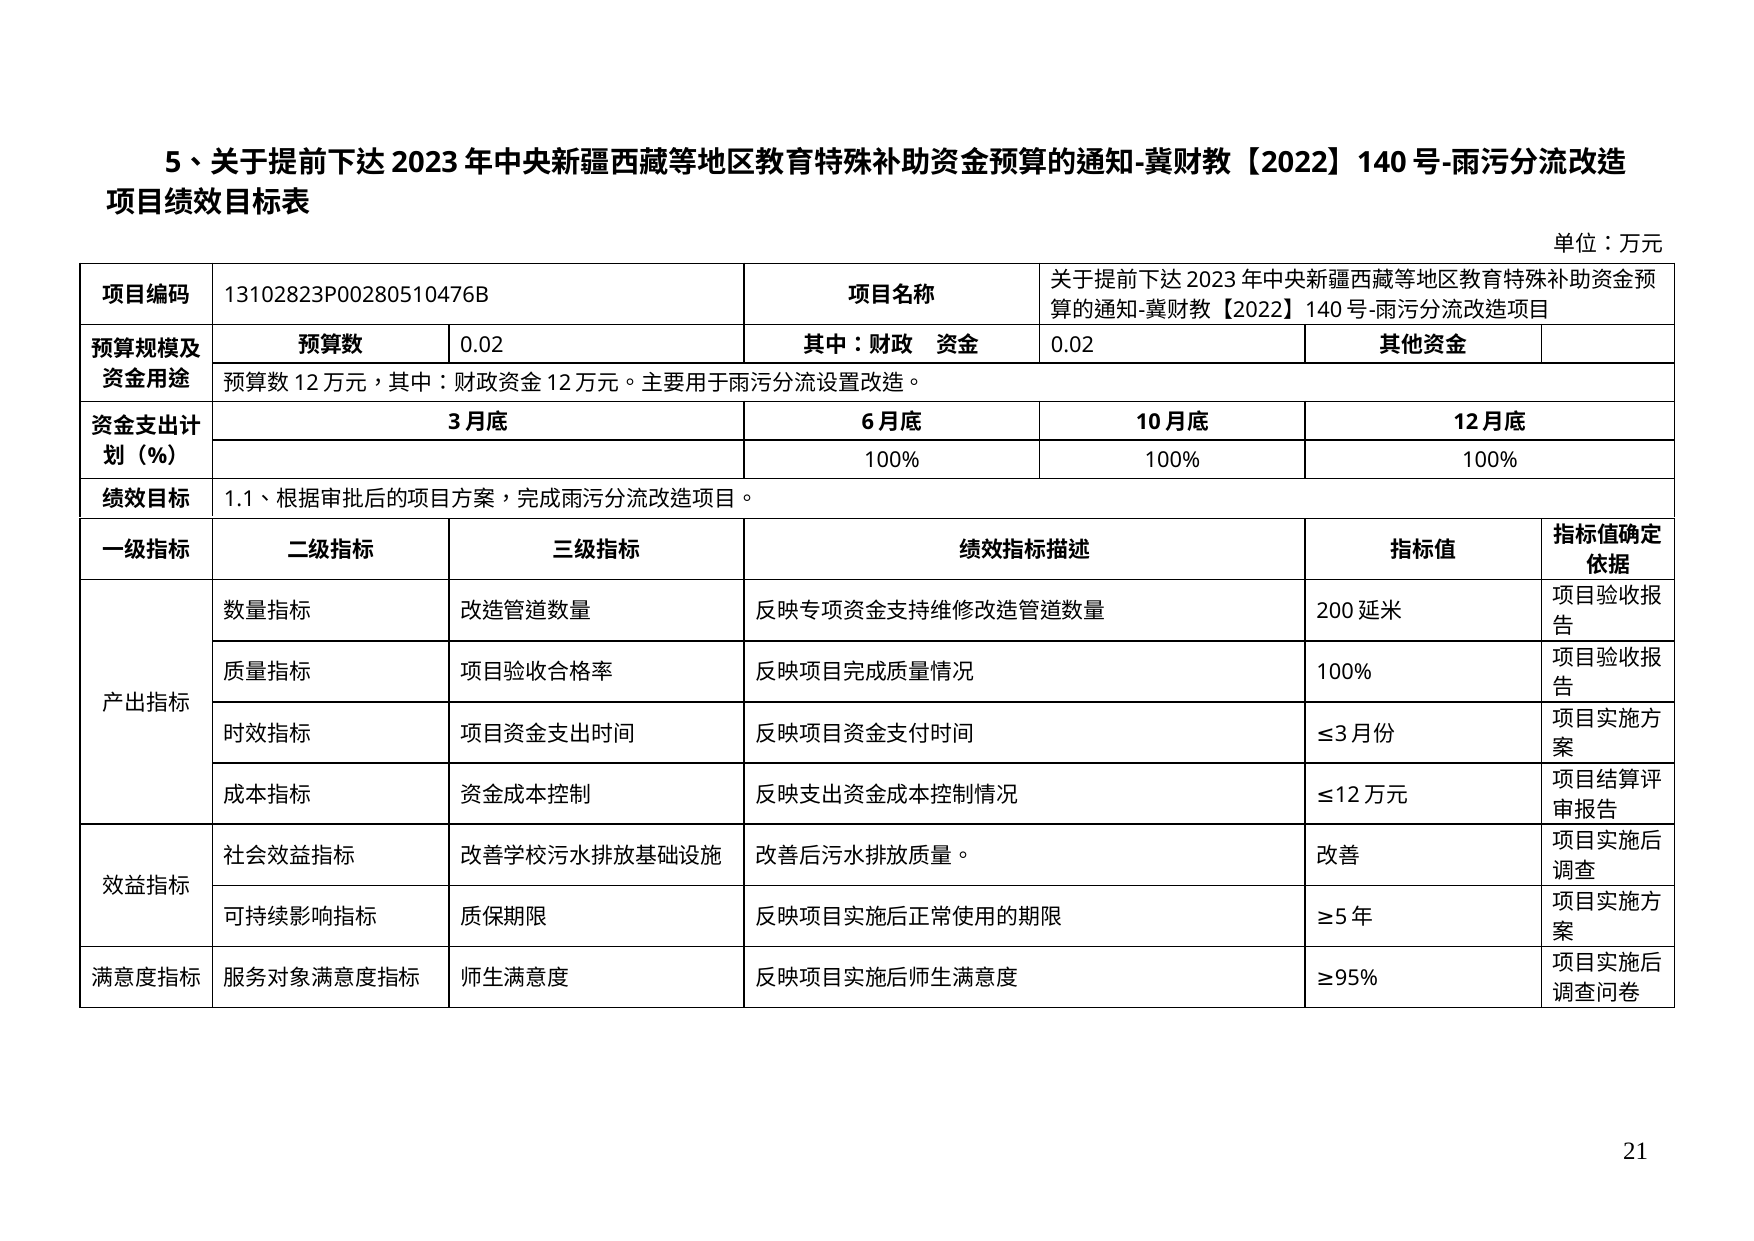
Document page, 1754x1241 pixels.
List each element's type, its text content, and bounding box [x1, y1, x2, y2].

table_cell 反映项目实施后师生满意度 [745, 947, 1304, 1007]
table_cell 数量指标 [213, 580, 448, 640]
table_cell 0.02 [1040, 325, 1304, 362]
table_cell 改善学校污水排放基础设施 [450, 825, 743, 884]
table_cell 成本指标 [213, 764, 448, 823]
table_cell 预算规模及资金用途 [81, 325, 212, 401]
table_cell 10月底 [1040, 402, 1304, 439]
table_cell 13102823P00280510476B [213, 264, 743, 324]
table_header 指标值 [1306, 519, 1541, 579]
table_cell 改善后污水排放质量。 [745, 825, 1304, 884]
table_cell 项目实施后调查 [1542, 825, 1674, 884]
table_cell 项目编码 [81, 264, 212, 324]
text 5、关于提前下达2023年中央新疆西藏等地区教育特殊补助资金预算的通知-冀财教【2022】140号-雨污分流改造项目绩效目标表 [106, 142, 1648, 221]
table_cell [213, 441, 743, 477]
table_header 单位：万元 [81, 223, 1674, 262]
table_cell 反映专项资金支持维修改造管道数量 [745, 580, 1304, 640]
table_cell 产出指标 [81, 580, 212, 823]
table_cell 项目结算评审报告 [1542, 764, 1674, 823]
table_cell 预算数12万元，其中：财政资金12万元。主要用于雨污分流设置改造。 [213, 364, 1674, 401]
table_cell ≥5年 [1306, 886, 1541, 946]
table_cell [1542, 325, 1674, 362]
table_cell 改造管道数量 [450, 580, 743, 640]
table_cell 6月底 [745, 402, 1039, 439]
table_cell 100% [1306, 441, 1674, 477]
table_header 指标值确定依据 [1542, 519, 1674, 579]
table_cell 师生满意度 [450, 947, 743, 1007]
table_cell 项目验收合格率 [450, 642, 743, 701]
table_cell 项目实施后调查问卷 [1542, 947, 1674, 1007]
table_cell 项目验收报告 [1542, 580, 1674, 640]
table_cell 100% [1040, 441, 1304, 477]
table_cell 服务对象满意度指标 [213, 947, 448, 1007]
table_cell 反映项目资金支付时间 [745, 703, 1304, 762]
table_cell 社会效益指标 [213, 825, 448, 884]
table_cell 质保期限 [450, 886, 743, 946]
table_cell 项目实施方案 [1542, 886, 1674, 946]
table_cell 1.1、根据审批后的项目方案，完成雨污分流改造项目。 [213, 479, 1674, 516]
table_cell 0.02 [450, 325, 743, 362]
table_cell 关于提前下达2023年中央新疆西藏等地区教育特殊补助资金预算的通知-冀财教【2022】140号-雨污分流改造项目 [1040, 264, 1674, 324]
table_cell 100% [1306, 642, 1541, 701]
table_cell 3月底 [213, 402, 743, 439]
table_cell 质量指标 [213, 642, 448, 701]
table_cell ≤12万元 [1306, 764, 1541, 823]
table_cell 资金成本控制 [450, 764, 743, 823]
table_cell 项目名称 [745, 264, 1039, 324]
table_cell ≥95% [1306, 947, 1541, 1007]
table_cell 反映支出资金成本控制情况 [745, 764, 1304, 823]
table_cell 满意度指标 [81, 947, 212, 1007]
table_cell 项目验收报告 [1542, 642, 1674, 701]
table_header 绩效指标描述 [745, 519, 1304, 579]
table_cell 项目实施方案 [1542, 703, 1674, 762]
table_cell 预算数 [213, 325, 448, 362]
table_cell 反映项目实施后正常使用的期限 [745, 886, 1304, 946]
table_cell 绩效目标 [81, 479, 212, 516]
table_cell 资金支出计划（%） [81, 402, 212, 477]
table_cell 时效指标 [213, 703, 448, 762]
table_header 二级指标 [213, 519, 448, 579]
table_cell 其他资金 [1306, 325, 1541, 362]
table_cell 反映项目完成质量情况 [745, 642, 1304, 701]
table_cell 可持续影响指标 [213, 886, 448, 946]
table_cell 项目资金支出时间 [450, 703, 743, 762]
table_cell 效益指标 [81, 825, 212, 946]
table_cell 100% [745, 441, 1039, 477]
table_header 三级指标 [450, 519, 743, 579]
table_header 一级指标 [81, 519, 212, 579]
table_cell 12月底 [1306, 402, 1674, 439]
table_cell 改善 [1306, 825, 1541, 884]
table_cell 200延米 [1306, 580, 1541, 640]
table_cell 其中：财政 资金 [745, 325, 1039, 362]
table_cell ≤3月份 [1306, 703, 1541, 762]
